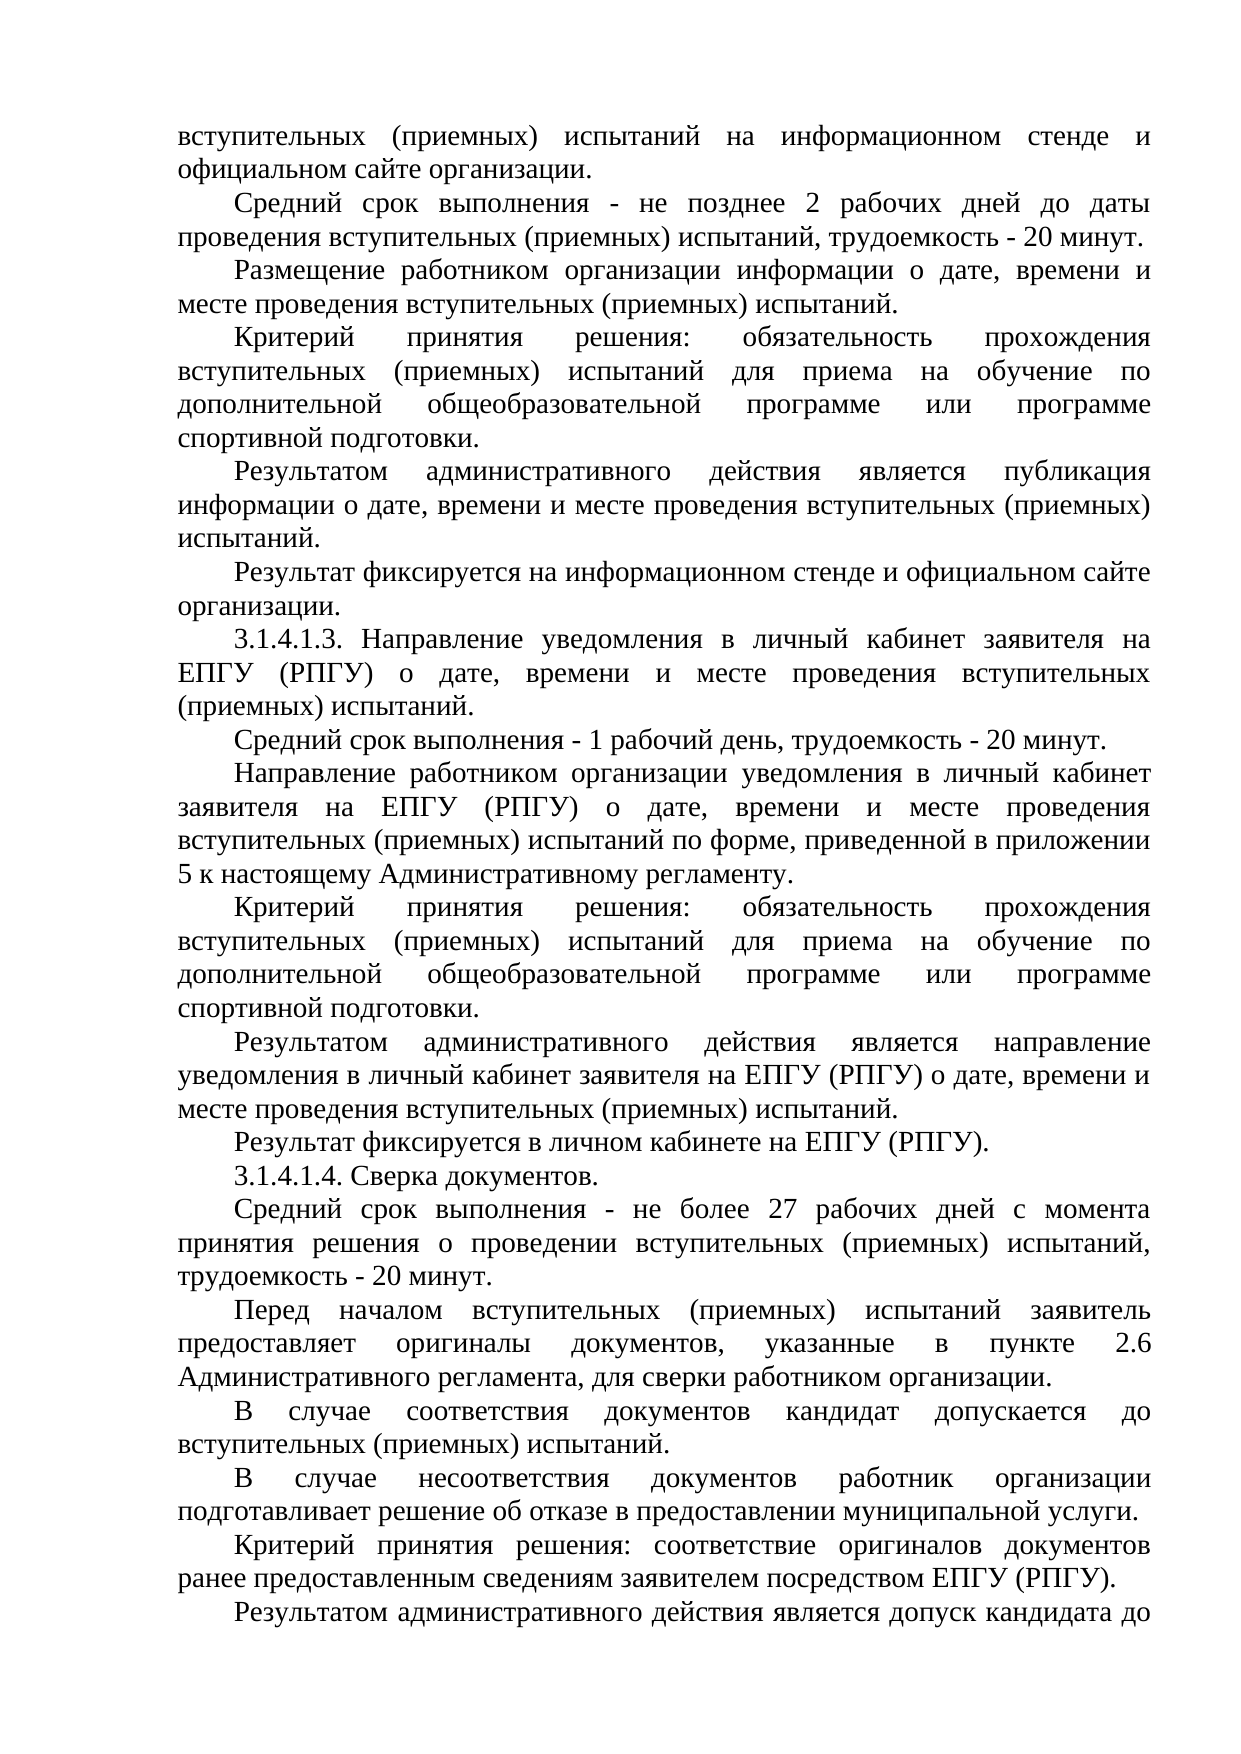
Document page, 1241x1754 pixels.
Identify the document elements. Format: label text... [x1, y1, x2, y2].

text Результат фиксируется в личном кабинете на ЕПГУ (РПГУ). [177, 1124, 1152, 1158]
text Средний срок выполнения - не более 27 рабочих дней с момента принятия решения о проведении вступительных (приемных) испытаний, трудоемкость - 20 минут. [177, 1191, 1152, 1292]
text Размещение работником организации информации о дате, времени и месте проведения вступительных (приемных) испытаний. [177, 252, 1152, 319]
text Результат фиксируется на информационном стенде и официальном сайте организации. [177, 554, 1152, 621]
text Результатом административного действия является направление уведомления в личный кабинет заявителя на ЕПГУ (РПГУ) о дате, времени и месте проведения вступительных (приемных) испытаний. [177, 1024, 1152, 1124]
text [177, 1594, 1152, 1627]
text В случае соответствия документов кандидат допускается до вступительных (приемных) испытаний. [177, 1393, 1152, 1460]
text 3.1.4.1.3. Направление уведомления в личный кабинет заявителя на ЕПГУ (РПГУ) о дате, времени и месте проведения вступительных (приемных) испытаний. [177, 621, 1152, 722]
text Перед началом вступительных (приемных) испытаний заявитель предоставляет оригиналы документов, указанные в пункте 2.6 Административного регламента, для сверки работником организации. [177, 1292, 1152, 1393]
text В случае несоответствия документов работник организации подготавливает решение об отказе в предоставлении муниципальной услуги. [177, 1460, 1152, 1527]
text Средний срок выполнения - 1 рабочий день, трудоемкость - 20 минут. [177, 722, 1152, 755]
text Критерий принятия решения: соответствие оригиналов документов ранее предоставленным сведениям заявителем посредством ЕПГУ (РПГУ). [177, 1527, 1152, 1594]
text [177, 118, 1152, 185]
text Результатом административного действия является публикация информации о дате, времени и месте проведения вступительных (приемных) испытаний. [177, 453, 1152, 554]
text Средний срок выполнения - не позднее 2 рабочих дней до даты проведения вступительных (приемных) испытаний, трудоемкость - 20 минут. [177, 185, 1152, 252]
text Направление работником организации уведомления в личный кабинет заявителя на ЕПГУ (РПГУ) о дате, времени и месте проведения вступительных (приемных) испытаний по форме, приведенной в приложении 5 к настоящему Административному регламенту. [177, 755, 1152, 889]
text 3.1.4.1.4. Сверка документов. [177, 1158, 1152, 1191]
